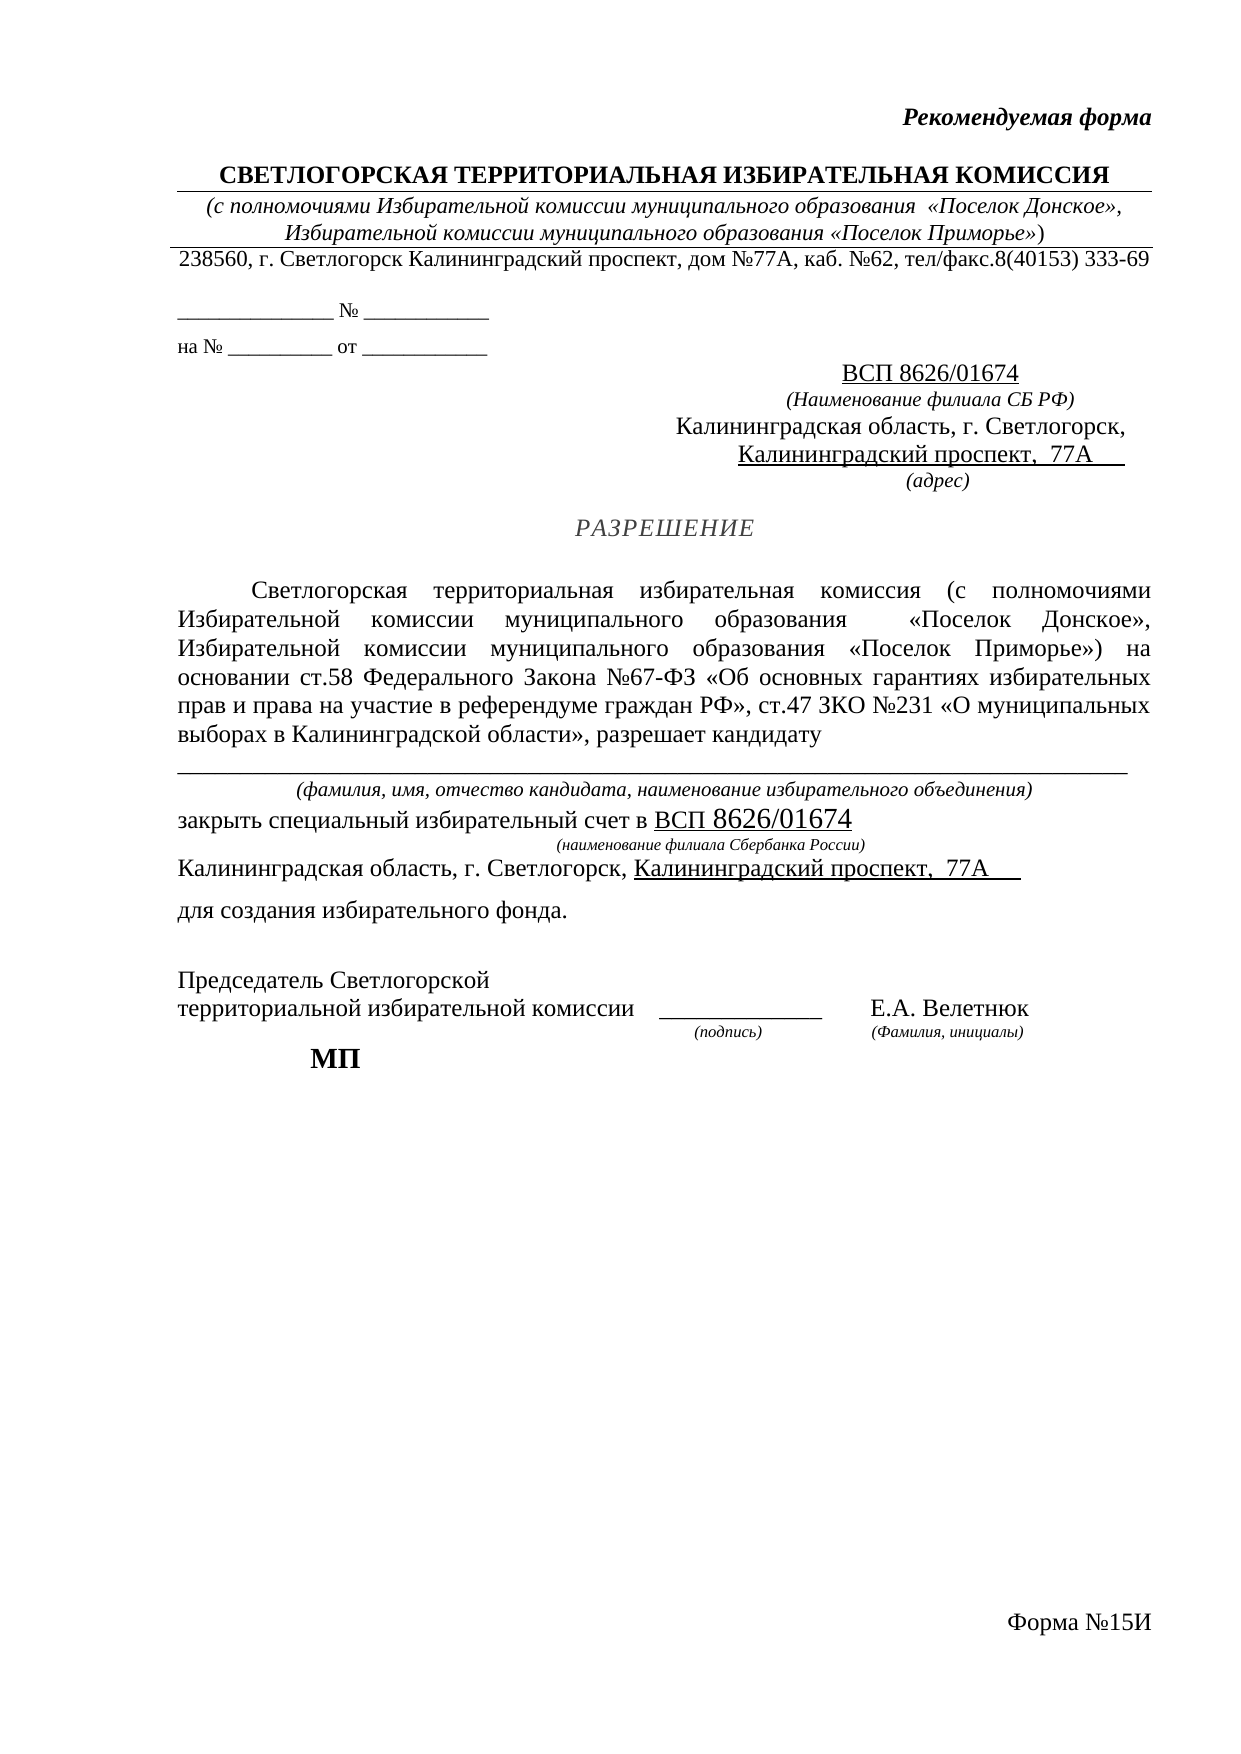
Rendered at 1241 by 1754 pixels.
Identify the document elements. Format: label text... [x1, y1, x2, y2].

subtitle Председатель Светлогорской [177, 965, 1152, 993]
text закрыть специальный избирательный счет в ВСП 8626/01674 [177, 801, 1152, 834]
text _______________ № ____________ [177, 298, 1152, 322]
text для создания избирательного фонда. [177, 895, 1152, 923]
text ВСП 8626/01674 [709, 358, 1152, 387]
text Светлогорская территориальная избирательная комиссия (с полномочиями Избирательной комиссии муниципального образования «Поселок Донское», Избирательной комиссии муниципального образования «Поселок Приморье») на основании ст.58 Федерального Закона №67-ФЗ «Об основных гарантиях избирательных прав и права на участие в референдуме граждан РФ», ст.47 ЗКО №231 «О муниципальных выборах в Калининградской области», разрешает кандидату [177, 575, 1152, 748]
text Калининградская область, г. Светлогорск, Калининградский проспект, 77А [177, 853, 1152, 882]
text (подпись) (Фамилия, инициалы) [532, 1022, 1152, 1041]
text на № __________ от ____________ [177, 334, 1152, 358]
text Калининградская область, г. Светлогорск, Калининградский проспект, 77А [650, 411, 1152, 468]
text 238560, г. Светлогорск Калининградский проспект, дом №77А, каб. №62, тел/факс.8(40153) 333-69 [177, 248, 1152, 271]
text Рекомендуемая форма [576, 102, 1152, 131]
text СВЕТЛОГОРСКАЯ ТЕРРИТОРИАЛЬНАЯ ИЗБИРАТЕЛЬНАЯ КОМИССИЯ [177, 160, 1152, 191]
text (адрес) [723, 468, 1152, 492]
text (наименование филиала Сбербанка России) [177, 834, 1152, 853]
text Форма №15И [177, 1607, 1152, 1636]
text (Наименование филиала СБ РФ) [709, 387, 1152, 411]
text (фамилия, имя, отчество кандидата, наименование избирательного объединения) [177, 777, 1152, 801]
text ____________________________________________________________________________ [177, 748, 1152, 777]
text МП [310, 1041, 1152, 1075]
text (с полномочиями Избирательной комиссии муниципального образования «Поселок Донское», Избирательной комиссии муниципального образования «Поселок Приморье») [177, 192, 1152, 245]
subtitle РАЗРЕШЕНИЕ [177, 513, 1152, 542]
subtitle территориальной избирательной комиссии _____________ Е.А. Велетнюк [177, 993, 1152, 1022]
